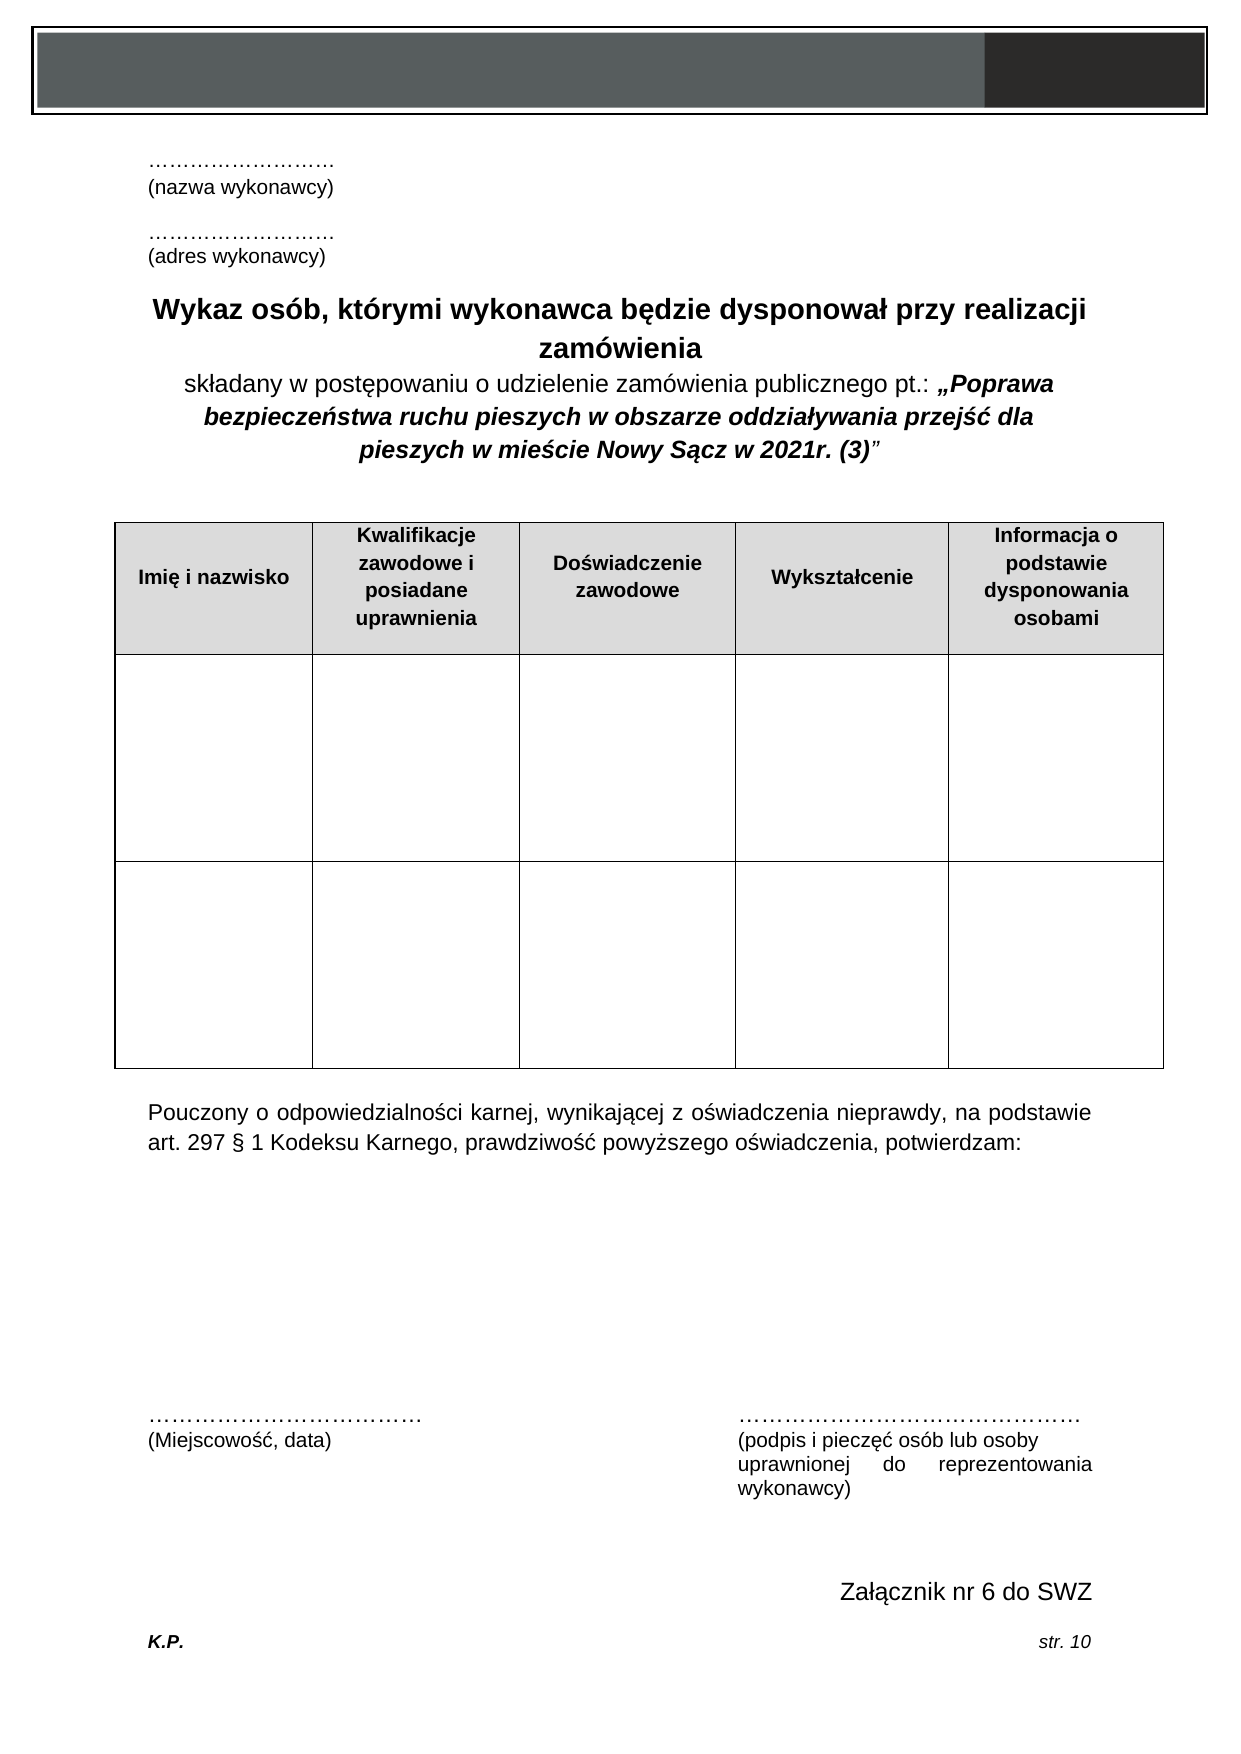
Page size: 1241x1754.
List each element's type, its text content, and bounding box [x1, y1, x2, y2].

table_cell [736, 655, 948, 861]
table_cell [116, 862, 312, 1068]
table_cell [736, 862, 948, 1068]
table_cell [949, 862, 1163, 1068]
text (adres wykonawcy) [148, 244, 1093, 268]
text ……………………………… ……………………………………… [148, 1401, 1093, 1428]
text składany w postępowaniu o udzielenie zamówienia publicznego pt.: „Poprawa bezpieczeństwa ruchu pieszych w obszarze oddziaływania przejść dla pieszych w mieście Nowy Sącz w 2021r. (3)” [148, 369, 1093, 464]
table_header Informacja o podstawie dysponowania osobami [949, 523, 1163, 654]
table_cell [520, 862, 735, 1068]
table_cell [520, 655, 735, 861]
text (nazwa wykonawcy) [148, 175, 1093, 199]
table_header Doświadczenie zawodowe [520, 523, 735, 654]
table_cell [949, 655, 1163, 861]
text ……………………… [148, 220, 1093, 244]
table_header Wykształcenie [736, 523, 948, 654]
text ……………………… [148, 148, 1093, 172]
table_cell [313, 862, 519, 1068]
text Załącznik nr 6 do SWZ [148, 1577, 1093, 1606]
table_header Kwalifikacje zawodowe i posiadane uprawnienia [313, 523, 519, 654]
table_cell [313, 655, 519, 861]
table_cell [116, 655, 312, 861]
table_header Imię i nazwisko [116, 523, 312, 654]
text (Miejscowość, data) (podpis i pieczęć osób lub osoby [148, 1428, 1093, 1452]
text Pouczony o odpowiedzialności karnej, wynikającej z oświadczenia nieprawdy, na podstawie art. 297 § 1 Kodeksu Karnego, prawdziwość powyższego oświadczenia, potwierdzam: [148, 1099, 1093, 1156]
text uprawnionej do reprezentowania wykonawcy) [738, 1452, 1093, 1499]
text Wykaz osób, którymi wykonawca będzie dysponował przy realizacji zamówienia [148, 292, 1093, 364]
